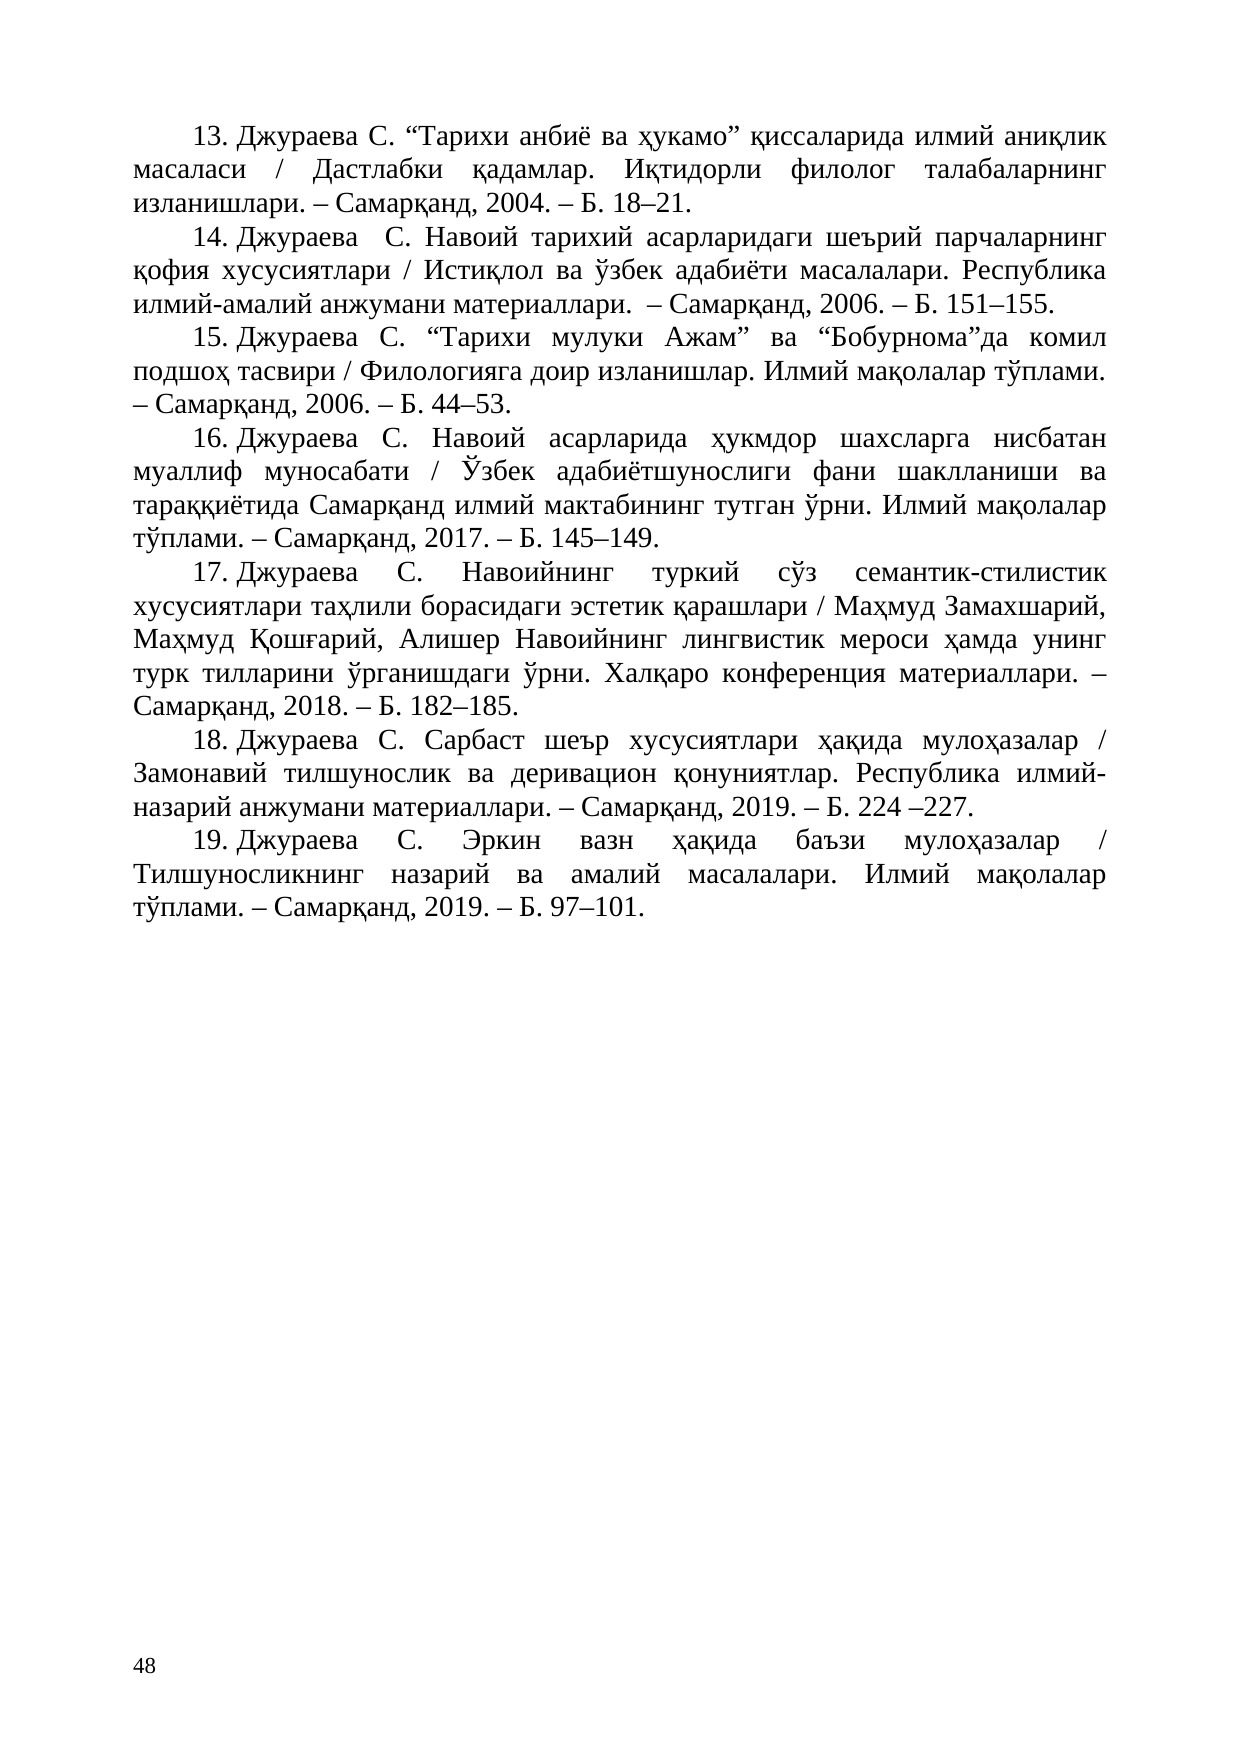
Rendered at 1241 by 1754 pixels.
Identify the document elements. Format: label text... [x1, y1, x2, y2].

list Джураева С. “Тарихи мулуки Ажам” ва “Бобурнома”да комил подшоҳ тасвири / Филологияга доир изланишлар. Илмий мақолалар тўплами. – Самарқанд, 2006. – Б. 44–53. [133, 319, 1107, 420]
list Джураева С. Эркин вазн ҳақида баъзи мулоҳазалар / Тилшуносликнинг назарий ва амалий масалалари. Илмий мақолалар тўплами. – Самарқанд, 2019. – Б. 97–101. [133, 822, 1107, 923]
list Джураева С. Навоий асарларида ҳукмдор шахсларга нисбатан муаллиф муносабати / Ўзбек адабиётшунослиги фани шаклланиши ва тараққиётида Самарқанд илмий мактабининг тутган ўрни. Илмий мақолалар тўплами. – Самарқанд, 2017. – Б. 145–149. [133, 420, 1107, 554]
list Джураева С. Навоий тарихий асарларидаги шеърий парчаларнинг қофия хусусиятлари / Истиқлол ва ўзбек адабиёти масалалари. Республика илмий-амалий анжумани материаллари. – Самарқанд, 2006. – Б. 151–155. [133, 219, 1107, 319]
list Джураева С. Навоийнинг туркий сўз семантик-стилистик хусусиятлари таҳлили борасидаги эстетик қарашлари / Маҳмуд Замахшарий, Маҳмуд Қошғарий, Алишер Навоийнинг лингвистик мероси ҳамда унинг турк тилларини ўрганишдаги ўрни. Халқаро конференция материаллари. – Самарқанд, 2018. – Б. 182–185. [133, 554, 1107, 722]
list Джураева С. “Тарихи анбиё ва ҳукамо” қиссаларида илмий аниқлик масаласи / Дастлабки қадамлар. Иқтидорли филолог талабаларнинг изланишлари. – Самарқанд, 2004. – Б. 18–21. [133, 118, 1107, 219]
list Джураева С. Сарбаст шеър хусусиятлари ҳақида мулоҳазалар / Замонавий тилшунослик ва деривацион қонуниятлар. Республика илмий-назарий анжумани материаллари. – Самарқанд, 2019. – Б. 224 –227. [133, 722, 1107, 822]
